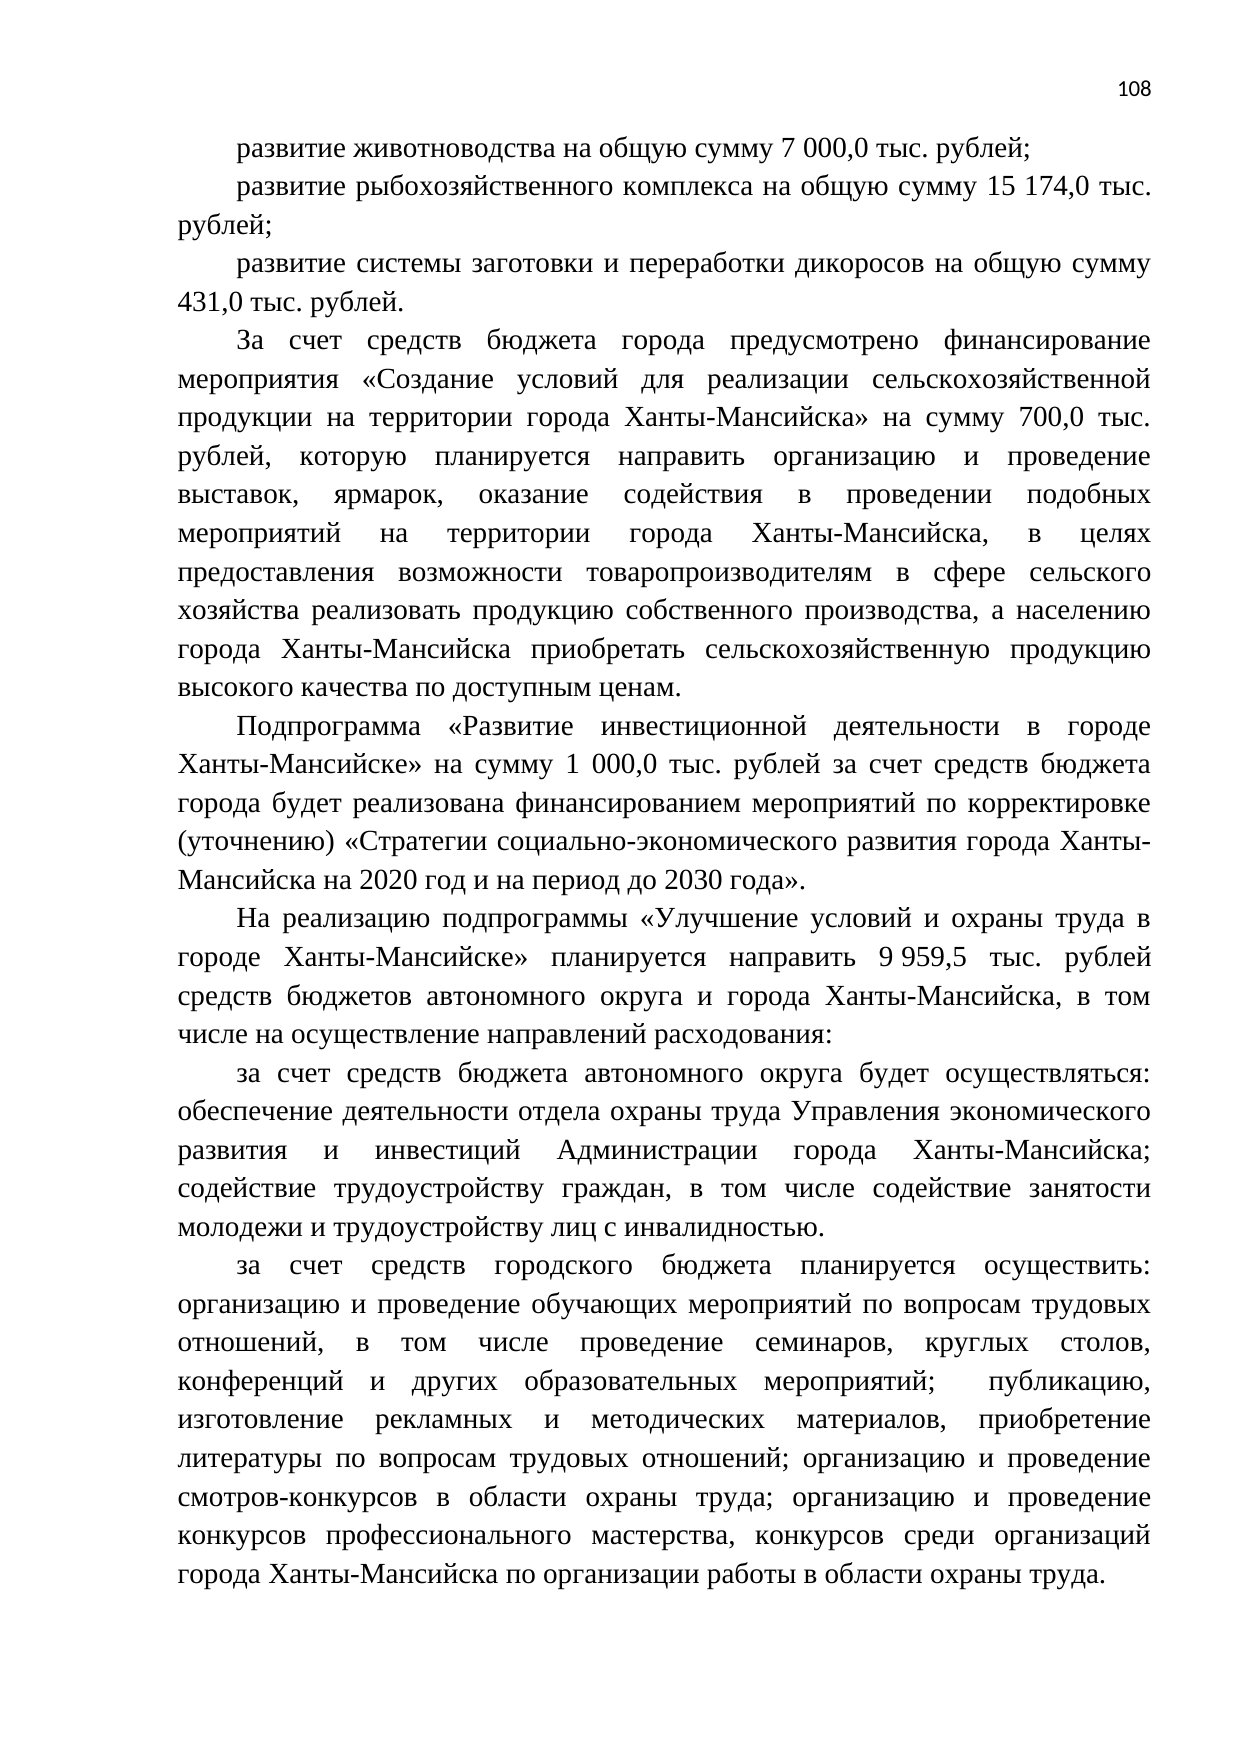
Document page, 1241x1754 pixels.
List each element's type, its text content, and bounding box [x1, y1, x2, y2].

text Подпрограмма «Развитие инвестиционной деятельности в городе Ханты-Мансийске» на сумму 1 000,0 тыс. рублей за счет средств бюджета города будет реализована финансированием мероприятий по корректировке (уточнению) «Стратегии социально-экономического развития города Ханты-Мансийска на 2020 год и на период до 2030 года». [177, 708, 1152, 896]
text развитие животноводства на общую сумму 7 000,0 тыс. рублей; [177, 130, 1152, 163]
text за счет средств городского бюджета планируется осуществить: организацию и проведение обучающих мероприятий по вопросам трудовых отношений, в том числе проведение семинаров, круглых столов, конференций и других образовательных мероприятий; публикацию, изготовление рекламных и методических материалов, приобретение литературы по вопросам трудовых отношений; организацию и проведение смотров-конкурсов в области охраны труда; организацию и проведение конкурсов профессионального мастерства, конкурсов среди организаций города Ханты-Мансийска по организации работы в области охраны труда. [177, 1247, 1152, 1589]
text На реализацию подпрограммы «Улучшение условий и охраны труда в городе Ханты-Мансийске» планируется направить 9 959,5 тыс. рублей средств бюджетов автономного округа и города Ханты-Мансийска, в том числе на осуществление направлений расходования: [177, 901, 1152, 1050]
text развитие системы заготовки и переработки дикоросов на общую сумму 431,0 тыс. рублей. [177, 245, 1152, 317]
text За счет средств бюджета города предусмотрено финансирование мероприятия «Создание условий для реализации сельскохозяйственной продукции на территории города Ханты-Мансийска» на сумму 700,0 тыс. рублей, которую планируется направить организацию и проведение выставок, ярмарок, оказание содействия в проведении подобных мероприятий на территории города Ханты-Мансийска, в целях предоставления возможности товаропроизводителям в сфере сельского хозяйства реализовать продукцию собственного производства, а населению города Ханты-Мансийска приобретать сельскохозяйственную продукцию высокого качества по доступным ценам. [177, 322, 1152, 703]
text за счет средств бюджета автономного округа будет осуществляться: обеспечение деятельности отдела охраны труда Управления экономического развития и инвестиций Администрации города Ханты-Мансийска; содействие трудоустройству граждан, в том числе содействие занятости молодежи и трудоустройству лиц с инвалидностью. [177, 1055, 1152, 1242]
text развитие рыбохозяйственного комплекса на общую сумму 15 174,0 тыс. рублей; [177, 168, 1152, 240]
